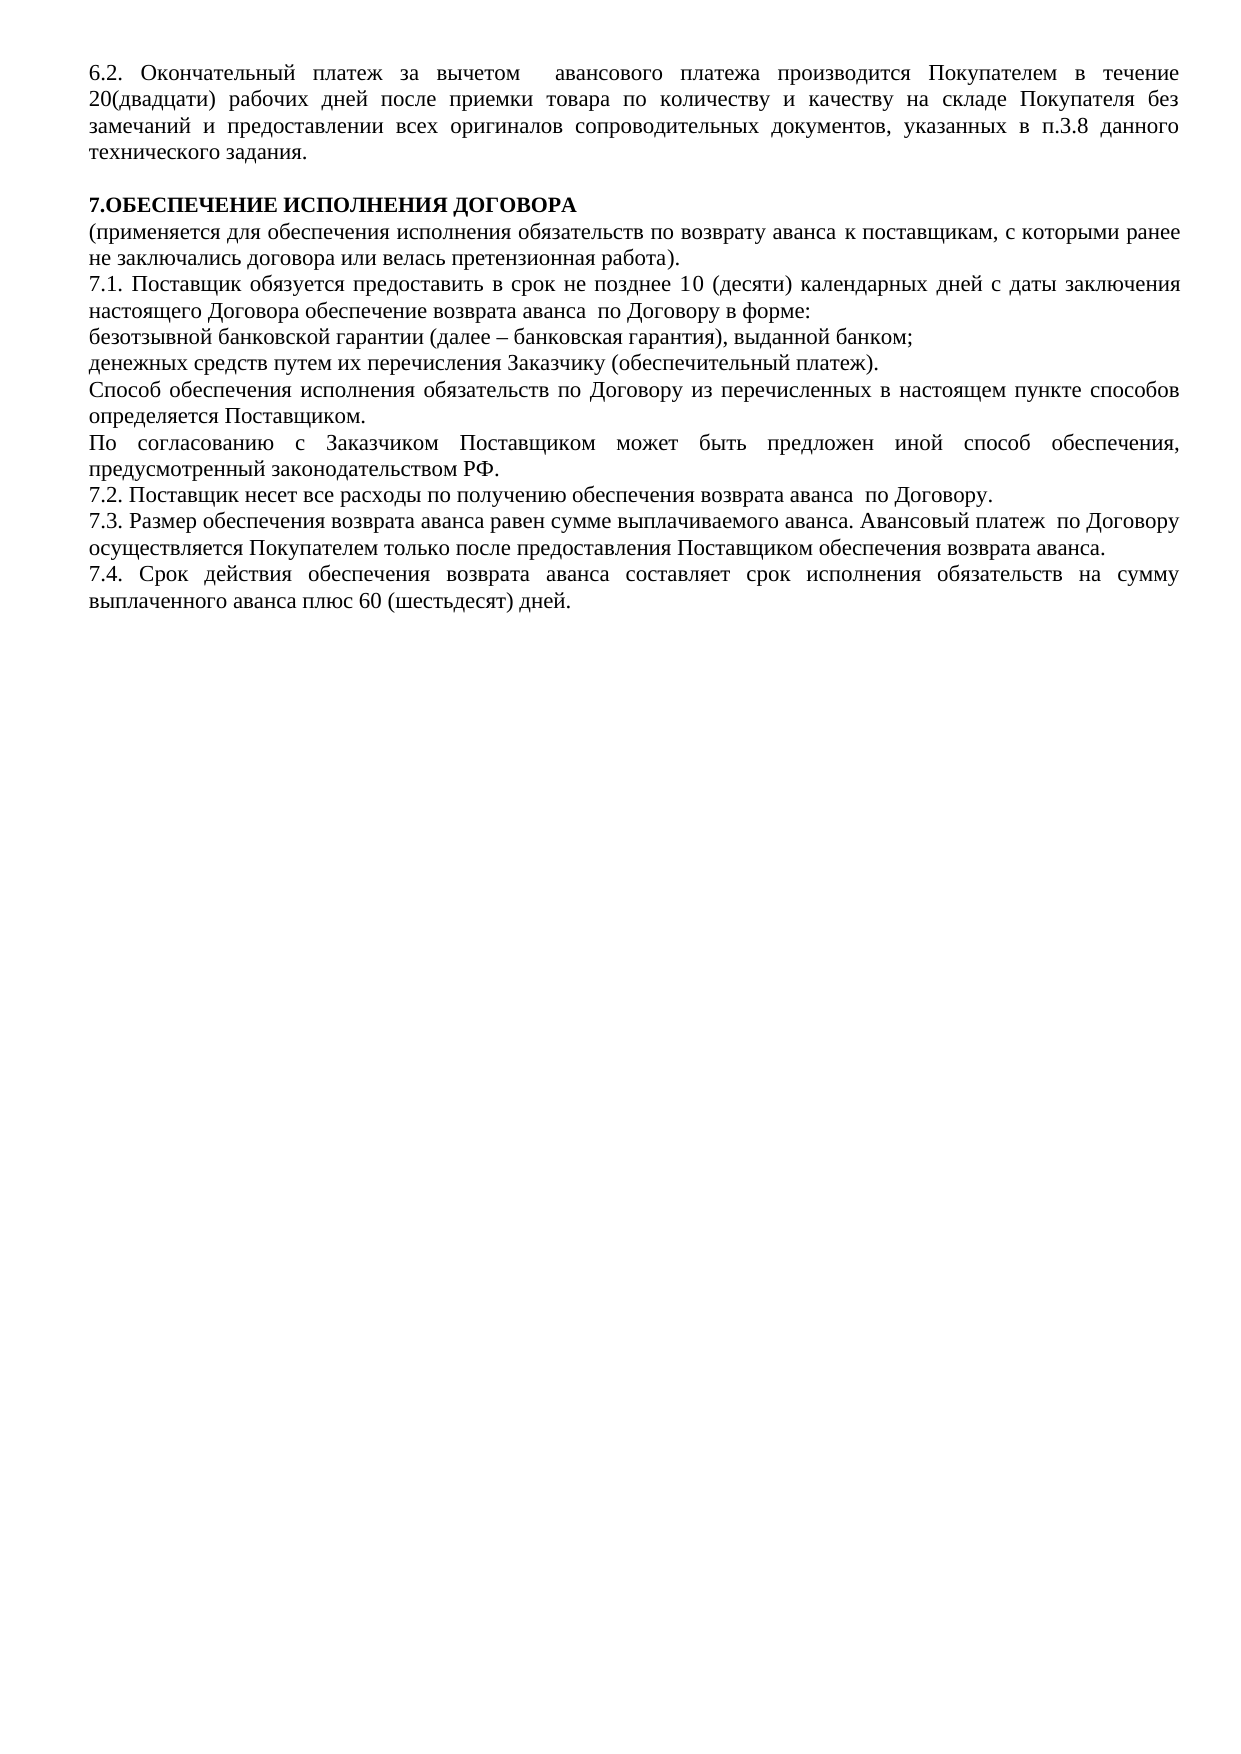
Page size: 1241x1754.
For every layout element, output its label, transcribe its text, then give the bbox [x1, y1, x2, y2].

text безотзывной банковской гарантии (далее – банковская гарантия), выданной банком; [89, 323, 1181, 349]
text 7.1. Поставщик обязуется предоставить в срок не позднее 10 (десяти) календарных дней с даты заключения настоящего Договора обеспечение возврата аванса по Договору в форме: [89, 270, 1181, 323]
text Способ обеспечения исполнения обязательств по Договору из перечисленных в настоящем пункте способов определяется Поставщиком. [89, 376, 1181, 428]
text 7.3. Размер обеспечения возврата аванса равен сумме выплачиваемого аванса. Авансовый платеж по Договору осуществляется Покупателем только после предоставления Поставщиком обеспечения возврата аванса. [89, 508, 1181, 560]
text (применяется для обеспечения исполнения обязательств по возврату аванса к поставщикам, с которыми ранее не заключались договора или велась претензионная работа). [89, 218, 1181, 270]
text денежных средств путем их перечисления Заказчику (обеспечительный платеж). [89, 349, 1181, 376]
text 7.2. Поставщик несет все расходы по получению обеспечения возврата аванса по Договору. [89, 481, 1181, 508]
text 6.2. Окончательный платеж за вычетом авансового платежа производится Покупателем в течение 20(двадцати) рабочих дней после приемки товара по количеству и качеству на складе Покупателя без замечаний и предоставлении всех оригиналов сопроводительных документов, указанных в п.3.8 данного технического задания. [89, 59, 1181, 164]
text По согласованию с Заказчиком Поставщиком может быть предложен иной способ обеспечения, предусмотренный законодательством РФ. [89, 428, 1181, 481]
text 7.ОБЕСПЕЧЕНИЕ ИСПОЛНЕНИЯ ДОГОВОРА [89, 192, 1181, 218]
text 7.4. Срок действия обеспечения возврата аванса составляет срок исполнения обязательств на сумму выплаченного аванса плюс 60 (шестьдесят) дней. [89, 560, 1181, 613]
